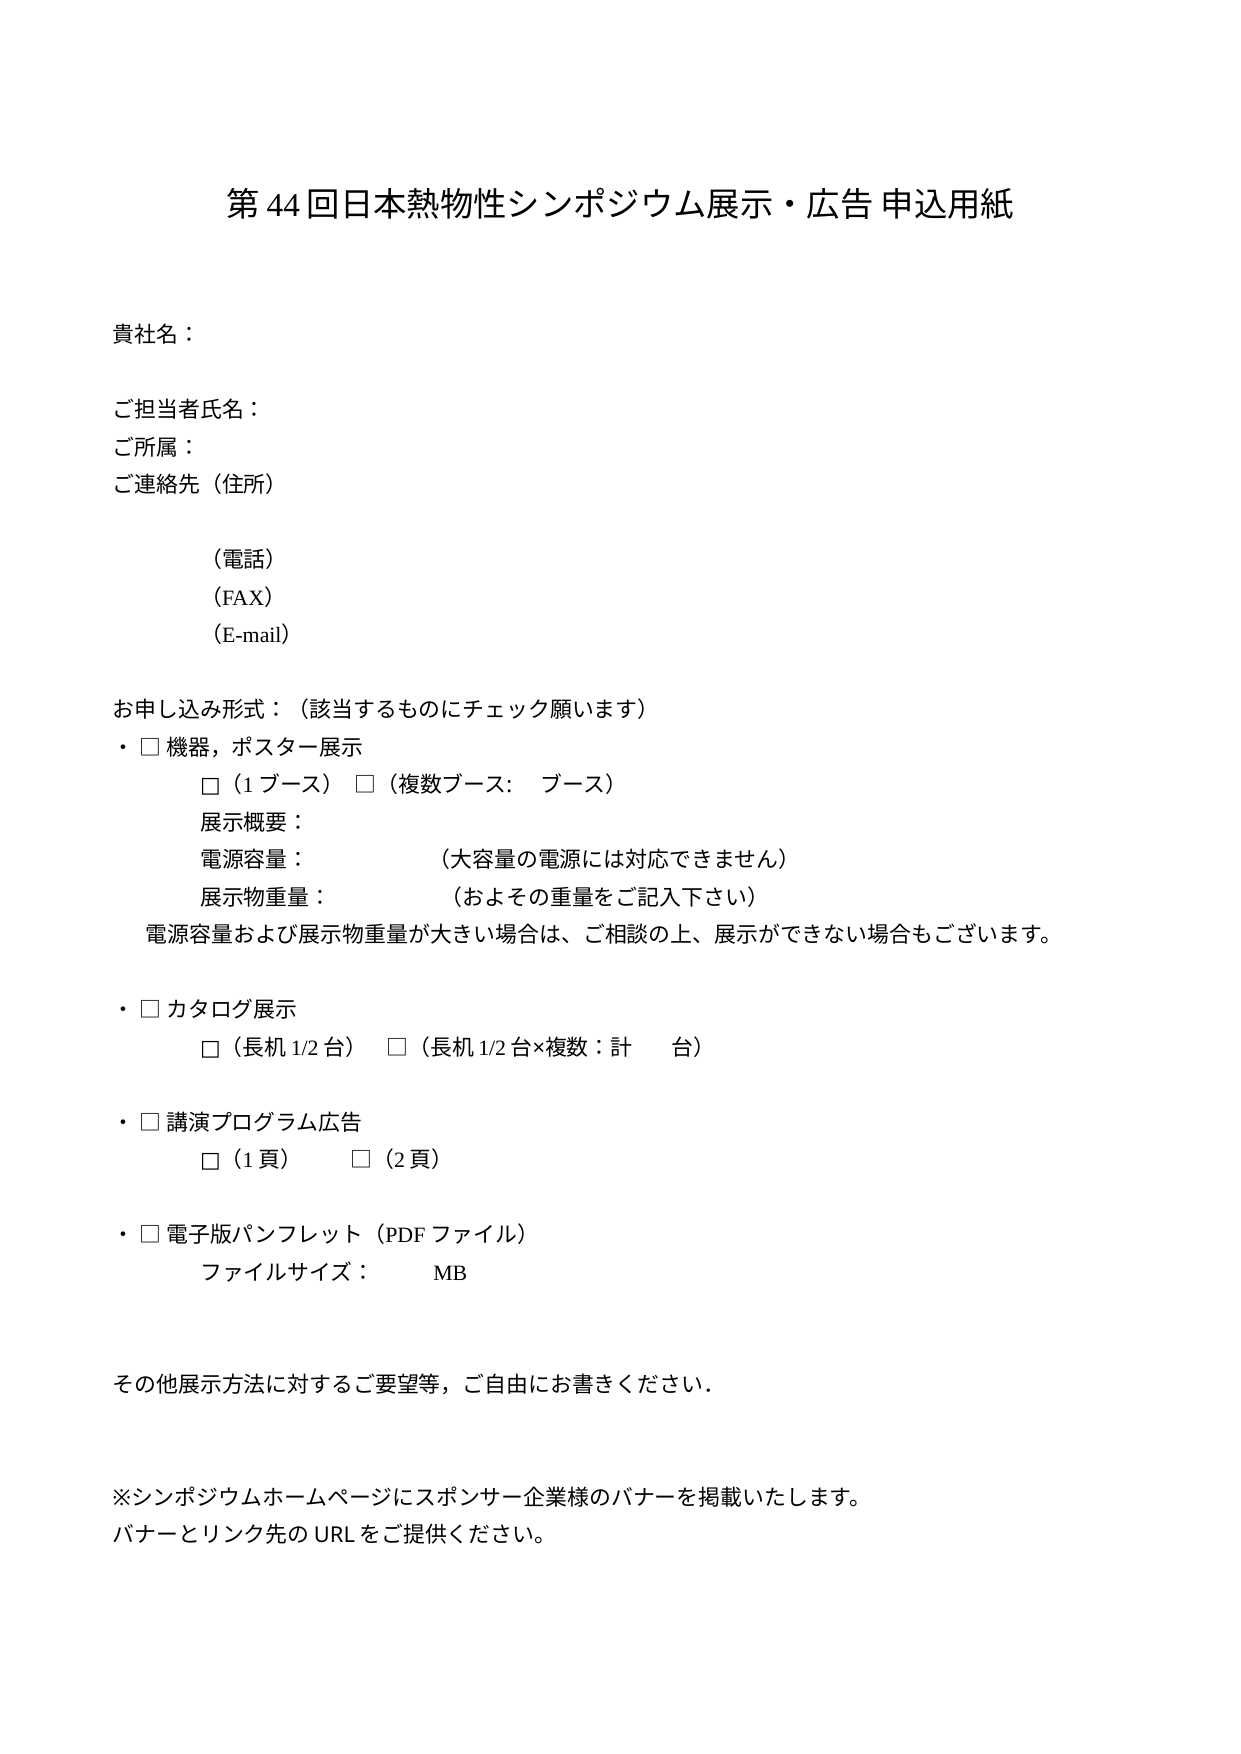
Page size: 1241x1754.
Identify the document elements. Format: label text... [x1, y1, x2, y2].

text バナーとリンク先のURLをご提供ください。 [112, 1514, 1128, 1552]
text □（1ブース） □（複数ブース: ブース） [112, 764, 1128, 802]
text （FAX） [112, 577, 1128, 614]
text ・ □ 講演プログラム広告 [112, 1102, 1128, 1139]
text 展示物重量： （およその重量をご記入下さい） [112, 877, 1128, 914]
text ・ □ カタログ展示 [112, 989, 1128, 1027]
text ※シンポジウムホームページにスポンサー企業様のバナーを掲載いたします。 [112, 1477, 1128, 1514]
text □（長机1/2台） □（長机1/2台×複数：計 台） [112, 1027, 1128, 1064]
text ご所属： [112, 427, 1128, 464]
text その他展示方法に対するご要望等，ご自由にお書きください． [112, 1364, 1128, 1402]
text ・ □ 電子版パンフレット（PDFファイル） [112, 1214, 1128, 1252]
text 電源容量および展示物重量が大きい場合は、ご相談の上、展示ができない場合もございます。 [112, 914, 1128, 952]
text 第44回日本熱物性シンポジウム展示・広告 申込用紙 [112, 164, 1128, 239]
text （電話） [112, 539, 1128, 577]
text 展示概要： [112, 802, 1128, 839]
text ファイルサイズ： MB [112, 1252, 1128, 1289]
text □（1頁） □（2頁） [112, 1139, 1128, 1177]
text ・ □ 機器，ポスター展示 [112, 727, 1128, 764]
text 貴社名： [112, 314, 1128, 352]
text ご連絡先（住所） [112, 464, 1128, 502]
text お申し込み形式：（該当するものにチェック願います） [112, 689, 1128, 727]
text ご担当者氏名： [112, 389, 1128, 427]
text （E-mail） [112, 614, 1128, 652]
text 電源容量： （大容量の電源には対応できません） [112, 839, 1128, 877]
